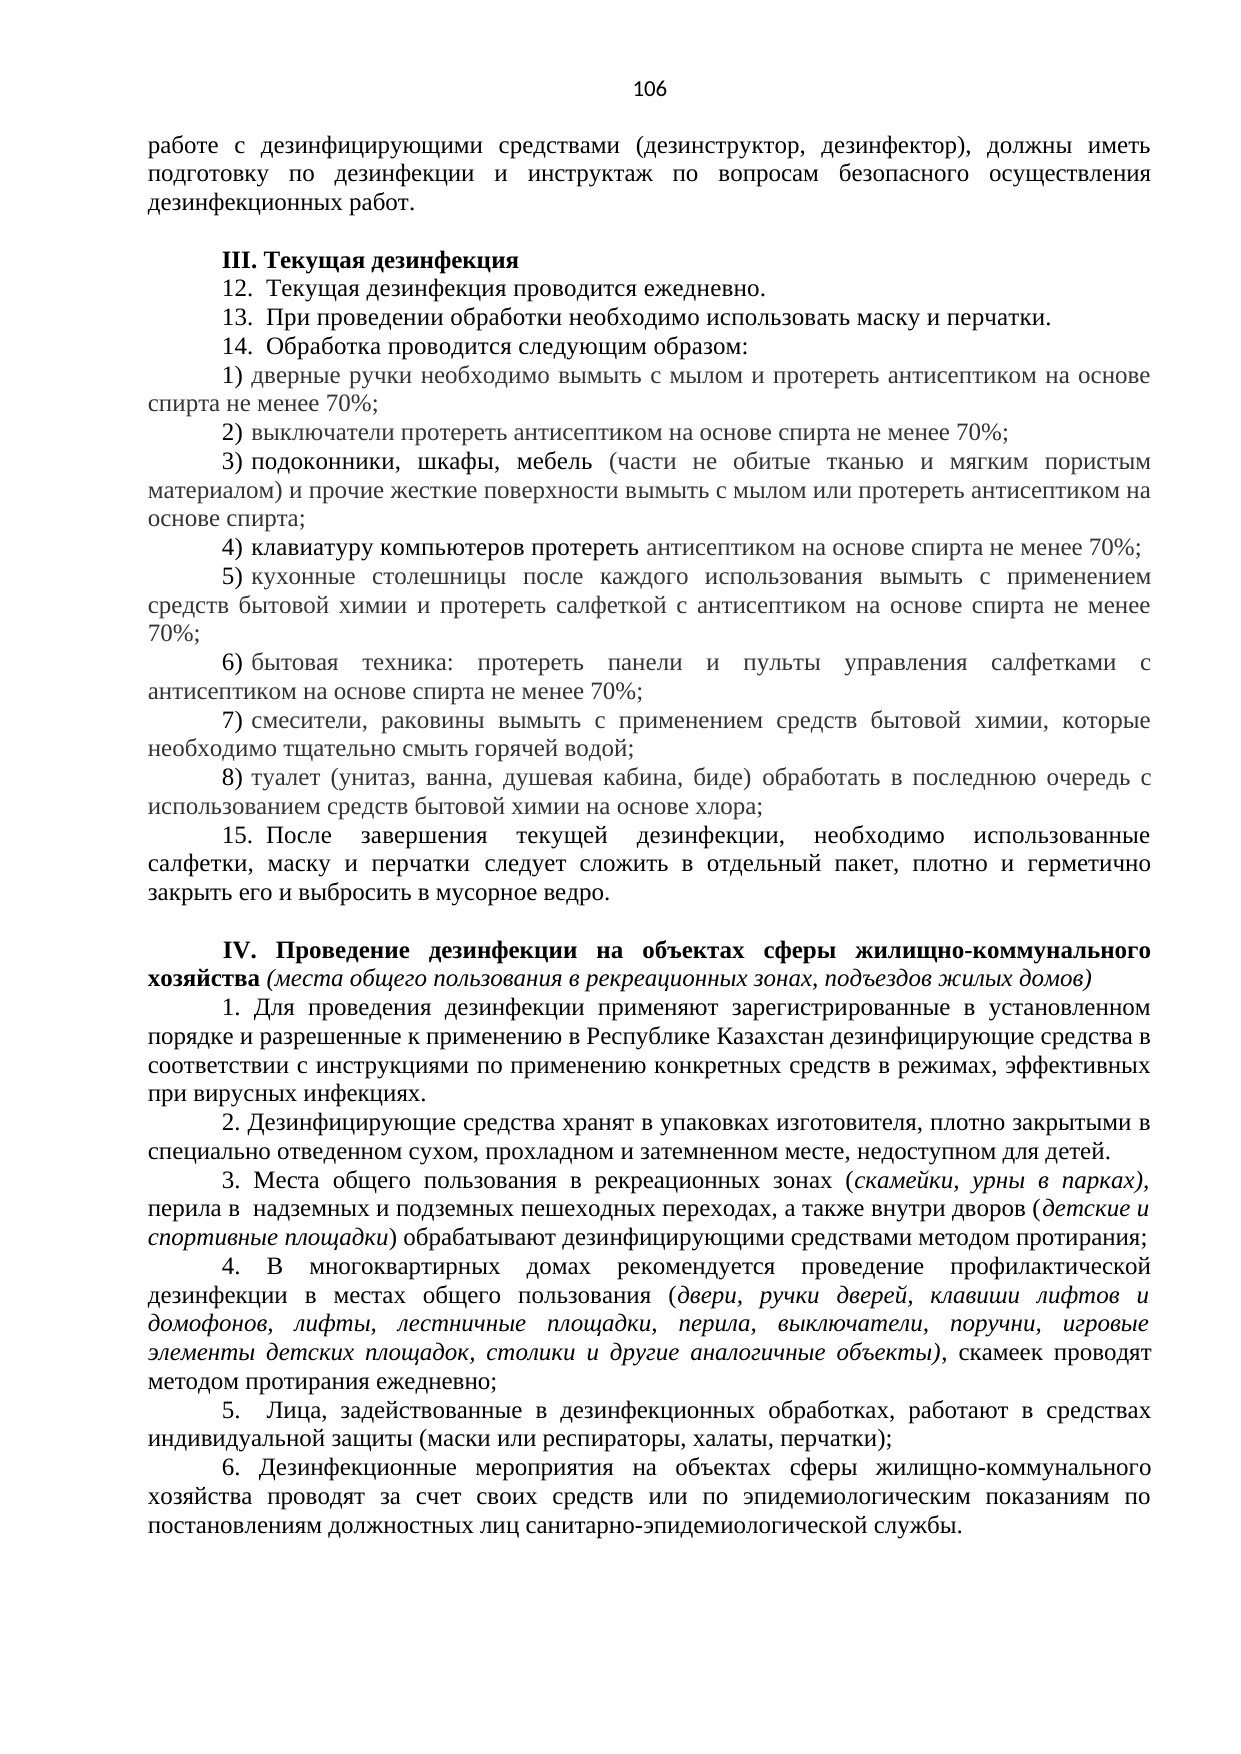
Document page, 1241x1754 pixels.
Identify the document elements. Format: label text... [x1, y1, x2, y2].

list подоконники, шкафы, мебель (части не обитые тканью и мягким пористым материалом) и прочие жесткие поверхности вымыть с мылом или протереть антисептиком на основе спирта; [148, 446, 1152, 532]
text 2. Дезинфицирующие средства хранят в упаковках изготовителя, плотно закрытыми в специально отведенном сухом, прохладном и затемненном месте, недоступном для детей. [148, 1107, 1152, 1165]
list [148, 130, 1152, 216]
list туалет (унитаз, ванна, душевая кабина, биде) обработать в последнюю очередь с использованием средств бытовой химии на основе хлора; [148, 762, 1152, 820]
list клавиатуру компьютеров протереть антисептиком на основе спирта не менее 70%; [148, 532, 1152, 561]
list Обработка проводится следующим образом: [148, 331, 1152, 360]
list бытовая техника: протереть панели и пульты управления салфетками с антисептиком на основе спирта не менее 70%; [148, 647, 1152, 705]
list При проведении обработки необходимо использовать маску и перчатки. [148, 302, 1152, 331]
list смесители, раковины вымыть с применением средств бытовой химии, которые необходимо тщательно смыть горячей водой; [148, 705, 1152, 762]
list кухонные столешницы после каждого использования вымыть с применением средств бытовой химии и протереть салфеткой с антисептиком на основе спирта не менее 70%; [148, 561, 1152, 647]
text 6. Дезинфекционные мероприятия на объектах сферы жилищно-коммунального хозяйства проводят за счет своих средств или по эпидемиологическим показаниям по постановлениям должностных лиц санитарно-эпидемиологической службы. [148, 1452, 1152, 1538]
text 1. Для проведения дезинфекции применяют зарегистрированные в установленном порядке и разрешенные к применению в Республике Казахстан дезинфицирующие средства в соответствии с инструкциями по применению конкретных средств в режимах, эффективных при вирусных инфекциях. [148, 992, 1152, 1107]
list Текущая дезинфекция проводится ежедневно. [148, 273, 1152, 302]
text III. Текущая дезинфекция [148, 245, 1152, 273]
text 4. В многоквартирных домах рекомендуется проведение профилактической дезинфекции в местах общего пользования (двери, ручки дверей, клавиши лифтов и домофонов, лифты, лестничные площадки, перила, выключатели, поручни, игровые элементы детских площадок, столики и другие аналогичные объекты), скамеек проводят методом протирания ежедневно; [148, 1251, 1152, 1395]
list дверные ручки необходимо вымыть с мылом и протереть антисептиком на основе спирта не менее 70%; [148, 360, 1152, 417]
text 5. Лица, задействованные в дезинфекционных обработках, работают в средствах индивидуальной защиты (маски или респираторы, халаты, перчатки); [148, 1395, 1152, 1452]
text IV. Проведение дезинфекции на объектах сферы жилищно-коммунального хозяйства (места общего пользования в рекреационных зонах, подъездов жилых домов) [148, 935, 1152, 992]
text 3. Места общего пользования в рекреационных зонах (скамейки, урны в парках), перила в надземных и подземных пешеходных переходах, а также внутри дворов (детские и спортивные площадки) обрабатывают дезинфицирующими средствами методом протирания; [148, 1165, 1152, 1251]
list После завершения текущей дезинфекции, необходимо использованные салфетки, маску и перчатки следует сложить в отдельный пакет, плотно и герметично закрыть его и выбросить в мусорное ведро. [148, 820, 1152, 906]
list выключатели протереть антисептиком на основе спирта не менее 70%; [148, 417, 1152, 446]
